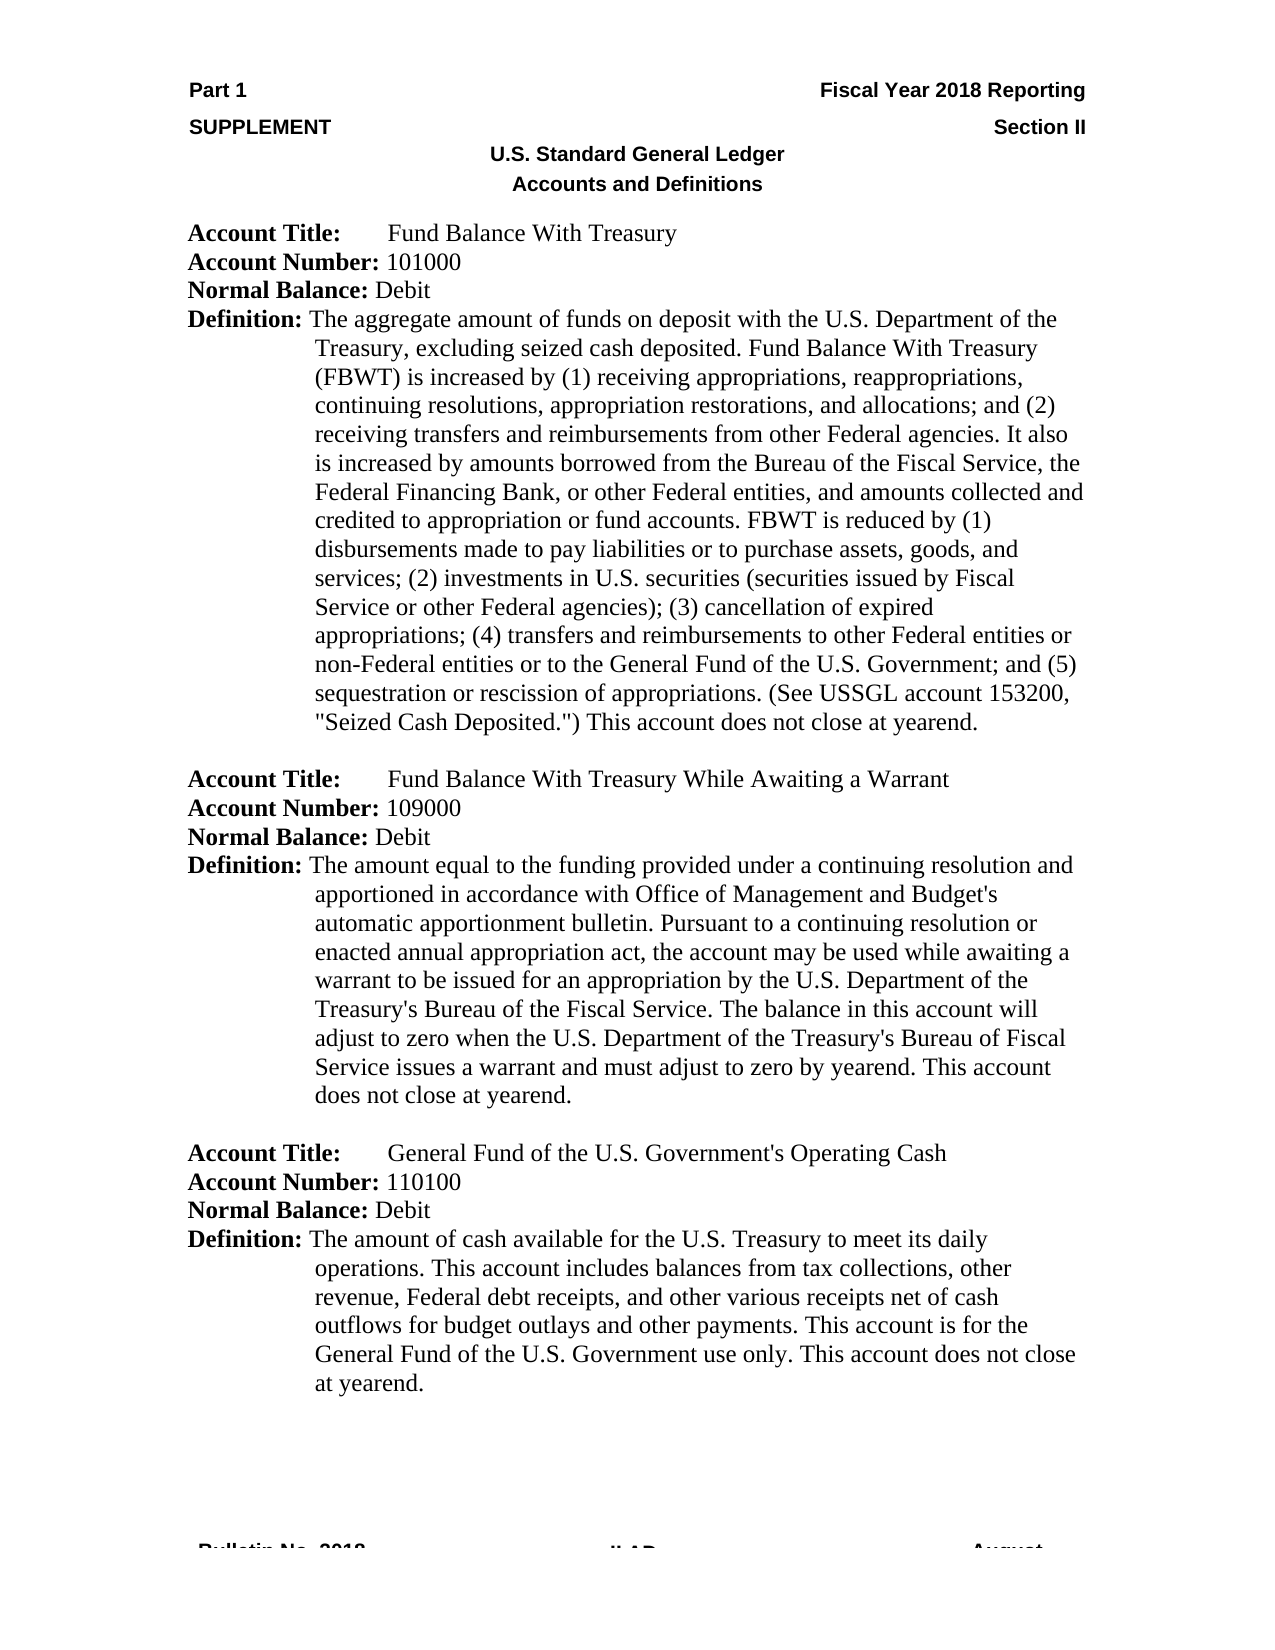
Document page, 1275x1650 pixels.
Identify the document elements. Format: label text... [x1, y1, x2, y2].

text Definition: The amount of cash available for the U.S. Treasury to meet its daily operations. This account includes balances from tax collections, other revenue, Federal debt receipts, and other various receipts net of cash outflows for budget outlays and other payments. This account is for the General Fund of the U.S. Government use only. This account does not close at yearend. [187, 1224, 1078, 1397]
text Normal Balance: Debit [187, 276, 1212, 304]
text Normal Balance: Debit [187, 822, 1212, 850]
text Normal Balance: Debit [187, 1195, 1212, 1224]
text Definition: The aggregate amount of funds on deposit with the U.S. Department of the Treasury, excluding seized cash deposited. Fund Balance With Treasury (FBWT) is increased by (1) receiving appropriations, reappropriations, continuing resolutions, appropriation restorations, and allocations; and (2) receiving transfers and reimbursements from other Federal agencies. It also is increased by amounts borrowed from the Bureau of the Fiscal Service, the Federal Financing Bank, or other Federal entities, and amounts collected and credited to appropriation or fund accounts. FBWT is reduced by (1) disbursements made to pay liabilities or to purchase assets, goods, and services; (2) investments in U.S. securities (securities issued by Fiscal Service or other Federal agencies); (3) cancellation of expired appropriations; (4) transfers and reimbursements to other Federal entities or non-Federal entities or to the General Fund of the U.S. Government; and (5) sequestration or rescission of appropriations. (See USSGL account 153200, "Seized Cash Deposited.") This account does not close at yearend. [187, 304, 1084, 736]
text Account Title: Fund Balance With Treasury While Awaiting a Warrant [187, 764, 1212, 793]
text Account Title: Fund Balance With Treasury [187, 218, 1212, 247]
text Definition: The amount equal to the funding provided under a continuing resolution and apportioned in accordance with Office of Management and Budget's automatic apportionment bulletin. Pursuant to a continuing resolution or enacted annual appropriation act, the account may be used while awaiting a warrant to be issued for an appropriation by the U.S. Department of the Treasury's Bureau of the Fiscal Service. The balance in this account will adjust to zero when the U.S. Department of the Treasury's Bureau of Fiscal Service issues a warrant and must adjust to zero by yearend. This account does not close at yearend. [187, 850, 1084, 1109]
text Account Number: 101000 [187, 247, 1212, 276]
text Account Number: 109000 [187, 793, 1212, 822]
text Account Title: General Fund of the U.S. Government's Operating Cash [187, 1138, 1212, 1167]
text Account Number: 110100 [187, 1167, 1212, 1195]
